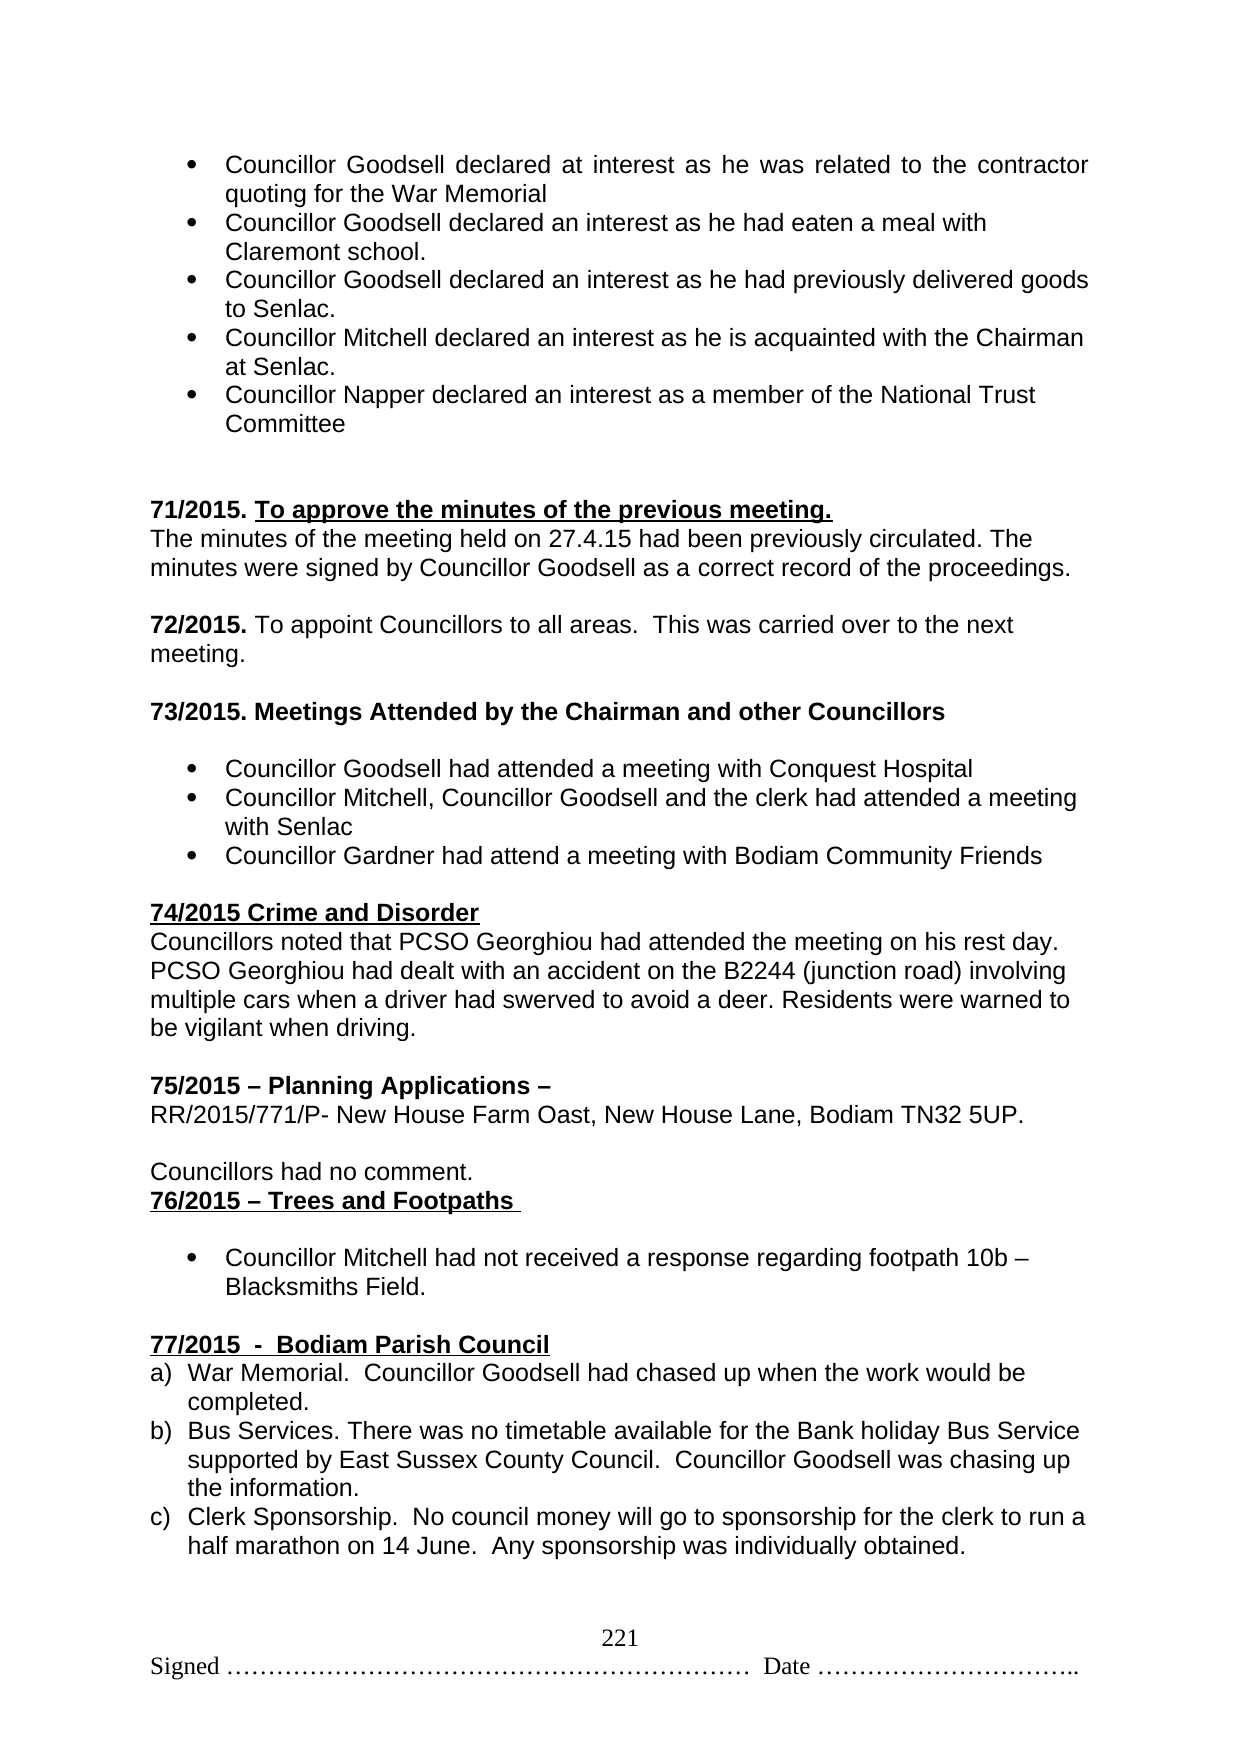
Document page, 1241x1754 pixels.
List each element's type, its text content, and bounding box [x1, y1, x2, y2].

list Councillor Mitchell, Councillor Goodsell and the clerk had attended a meeting with Senlac [187, 783, 1090, 841]
list War Memorial. Councillor Goodsell had chased up when the work would be completed. [150, 1358, 1090, 1416]
list Councillor Goodsell declared an interest as he had eaten a meal with Claremont school. [187, 208, 1090, 265]
text 76/2015 – Trees and Footpaths [150, 1186, 1090, 1214]
text 77/2015 - Bodiam Parish Council [150, 1330, 1090, 1358]
text 72/2015. To appoint Councillors to all areas. This was carried over to the next meeting. [150, 611, 1090, 668]
list Councillor Goodsell had attended a meeting with Conquest Hospital [187, 754, 1090, 783]
text Councillors had no comment. [150, 1157, 1090, 1186]
text 74/2015 Crime and Disorder [150, 898, 1090, 927]
list Bus Services. There was no timetable available for the Bank holiday Bus Service supported by East Sussex County Council. Councillor Goodsell was chasing up the information. [150, 1416, 1090, 1502]
text 75/2015 – Planning Applications – [150, 1071, 1090, 1099]
list Clerk Sponsorship. No council money will go to sponsorship for the clerk to run a half marathon on 14 June. Any sponsorship was individually obtained. [150, 1502, 1090, 1560]
text RR/2015/771/P- New House Farm Oast, New House Lane, Bodiam TN32 5UP. [150, 1099, 1090, 1128]
list Councillor Goodsell declared an interest as he had previously delivered goods to Senlac. [187, 265, 1090, 323]
text The minutes of the meeting held on 27.4.15 had been previously circulated. The minutes were signed by Councillor Goodsell as a correct record of the proceedings. [150, 524, 1090, 582]
list Councillor Mitchell had not received a response regarding footpath 10b – Blacksmiths Field. [187, 1243, 1090, 1301]
text 73/2015. Meetings Attended by the Chairman and other Councillors [150, 697, 1090, 726]
list Councillor Napper declared an interest as a member of the National Trust Committee [187, 380, 1090, 438]
text 71/2015. To approve the minutes of the previous meeting. [150, 496, 1090, 524]
list Councillor Gardner had attend a meeting with Bodiam Community Friends [187, 841, 1090, 869]
list Councillor Goodsell declared at interest as he was related to the contractor quoting for the War Memorial [187, 150, 1090, 208]
text Councillors noted that PCSO Georghiou had attended the meeting on his rest day. PCSO Georghiou had dealt with an accident on the B2244 (junction road) involving multiple cars when a driver had swerved to avoid a deer. Residents were warned to be vigilant when driving. [150, 927, 1090, 1042]
list Councillor Mitchell declared an interest as he is acquainted with the Chairman at Senlac. [187, 323, 1090, 380]
